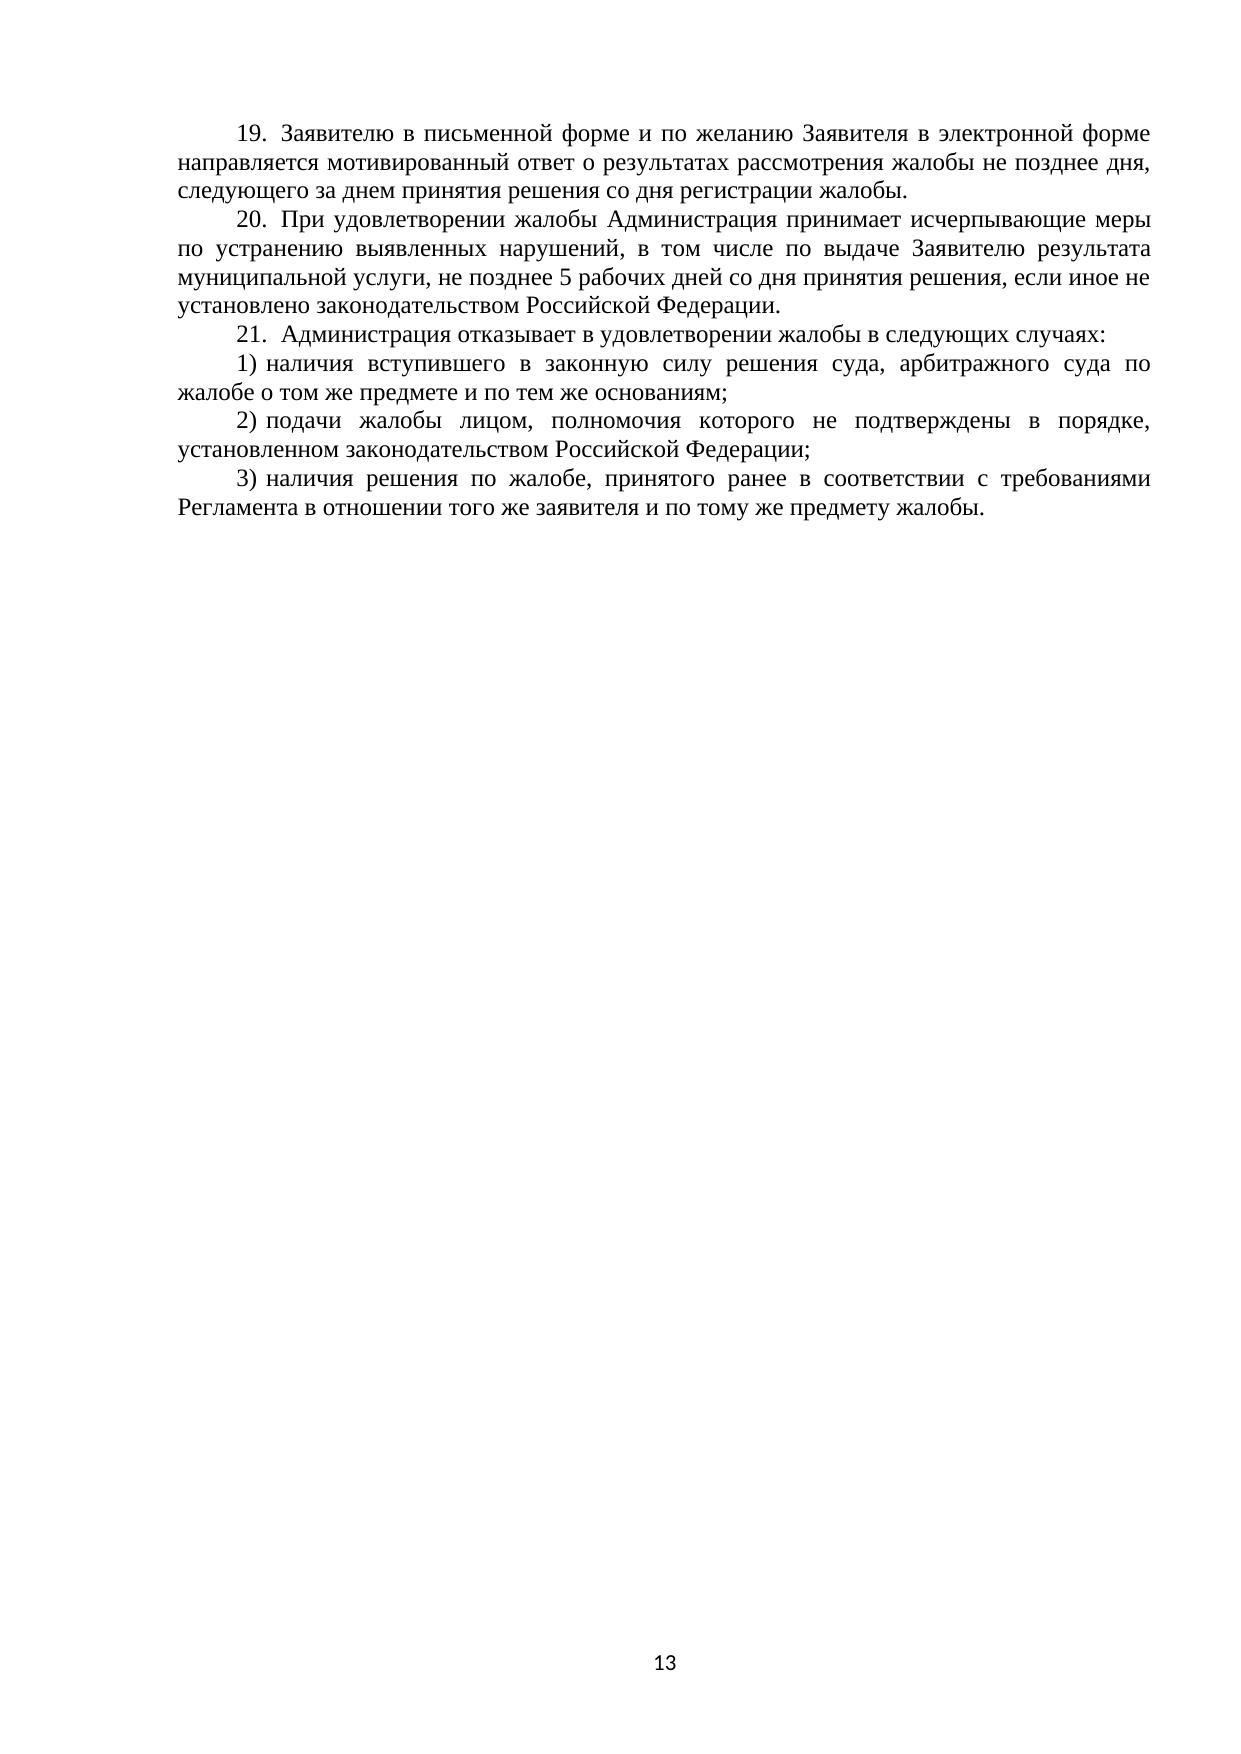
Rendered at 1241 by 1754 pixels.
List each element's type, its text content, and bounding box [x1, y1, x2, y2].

list Администрация отказывает в удовлетворении жалобы в следующих случаях: [177, 319, 1152, 348]
list наличия решения по жалобе, принятого ранее в соответствии с требованиями Регламента в отношении того же заявителя и по тому же предмету жалобы. [177, 463, 1152, 521]
list подачи жалобы лицом, полномочия которого не подтверждены в порядке, установленном законодательством Российской Федерации; [177, 406, 1152, 463]
list При удовлетворении жалобы Администрация принимает исчерпывающие меры по устранению выявленных нарушений, в том числе по выдаче Заявителю результата муниципальной услуги, не позднее 5 рабочих дней со дня принятия решения, если иное не установлено законодательством Российской Федерации. [177, 204, 1152, 319]
list Заявителю в письменной форме и по желанию Заявителя в электронной форме направляется мотивированный ответ о результатах рассмотрения жалобы не позднее дня, следующего за днем принятия решения со дня регистрации жалобы. [177, 118, 1152, 204]
list наличия вступившего в законную силу решения суда, арбитражного суда по жалобе о том же предмете и по тем же основаниям; [177, 348, 1152, 406]
